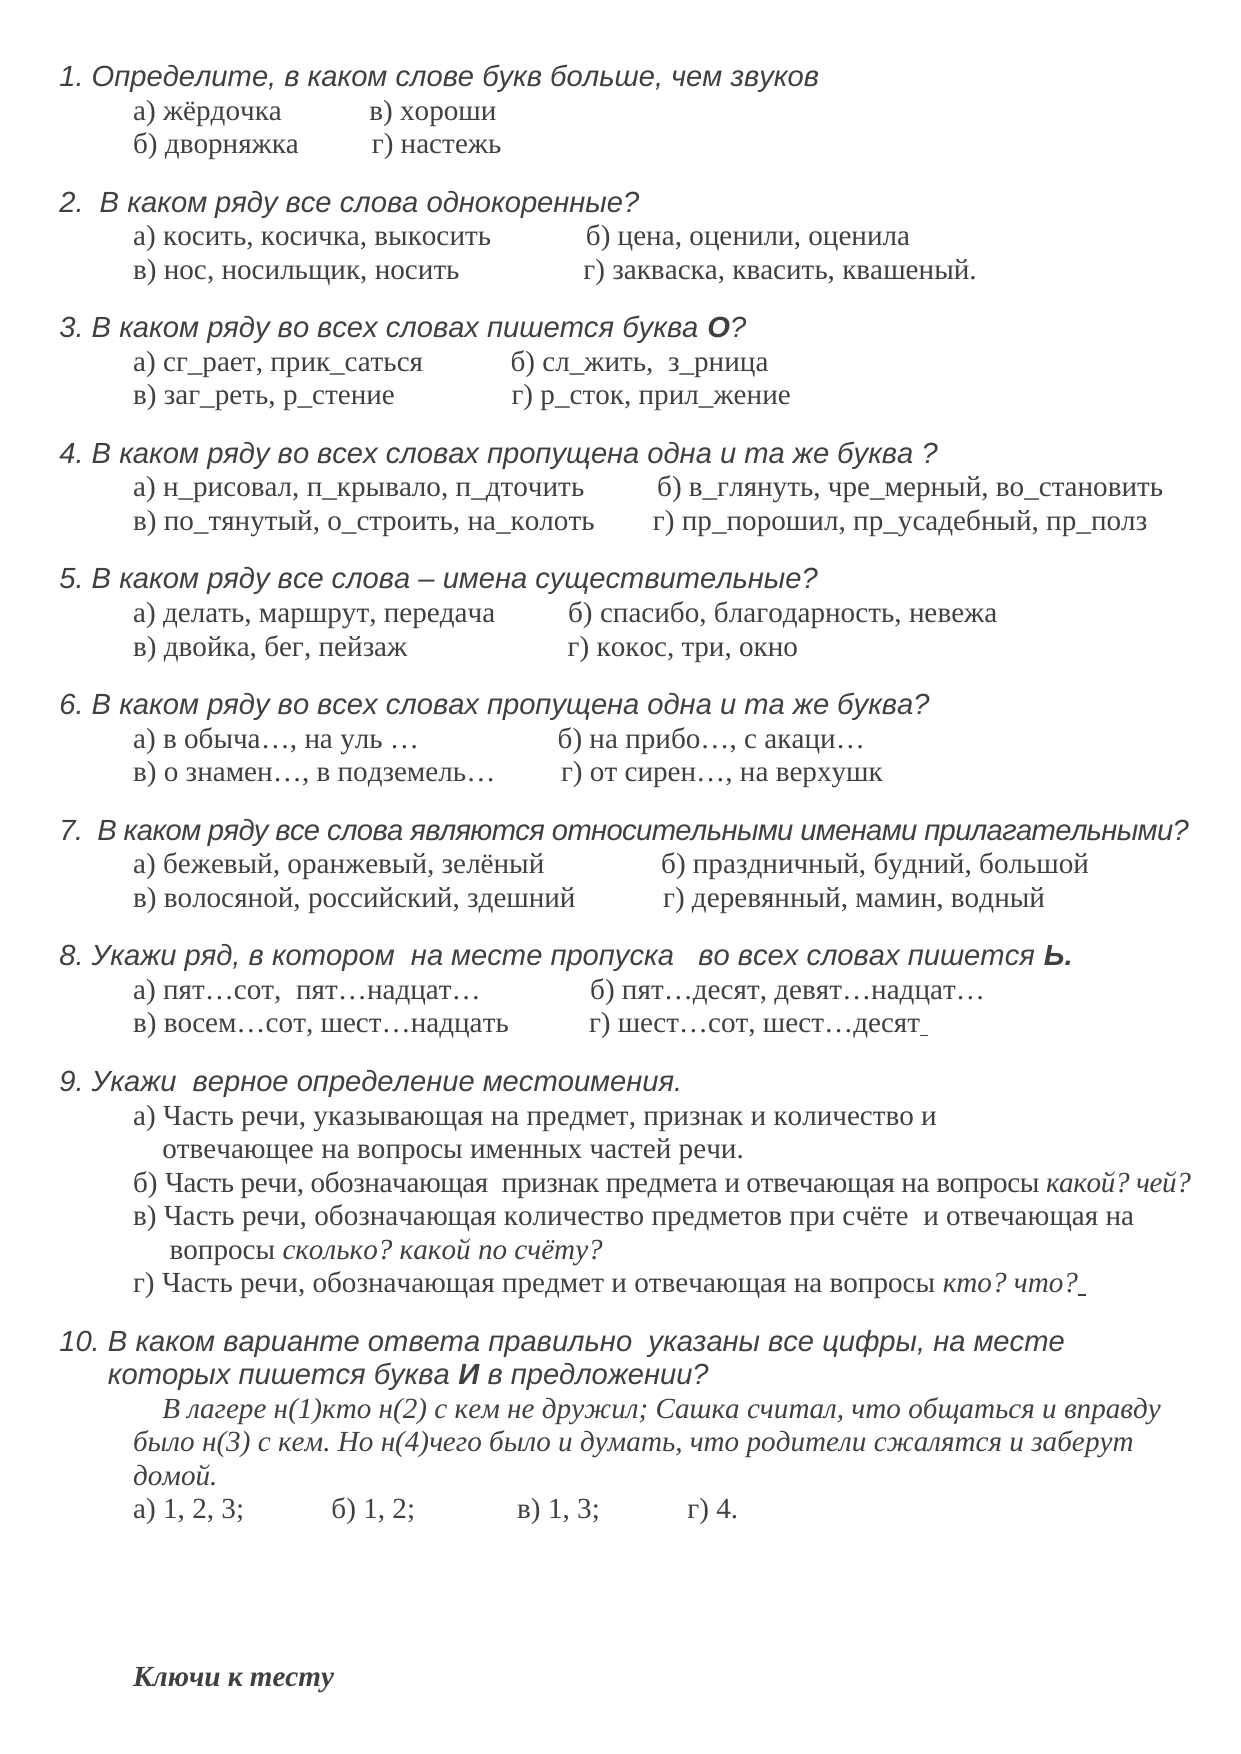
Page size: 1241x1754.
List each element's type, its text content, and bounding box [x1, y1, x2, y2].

text г) Часть речи, обозначающая предмет и отвечающая на вопросы кто? что? [133, 1265, 1181, 1299]
text а) жёрдочка в) хороши [133, 93, 1181, 126]
text б) Часть речи, обозначающая признак предмета и отвечающая на вопросы какой? чей? [133, 1165, 1226, 1198]
text 7. В каком ряду все слова являются относительными именами прилагательными? [59, 813, 1226, 846]
text в) о знамен…, в подземель… г) от сирен…, на верхушк [133, 754, 1181, 788]
text 10. В каком варианте ответа правильно указаны все цифры, на месте [59, 1324, 1181, 1357]
text 1. Определите, в каком слове букв больше, чем звуков [59, 59, 1181, 93]
text а) 1, 2, 3; б) 1, 2; в) 1, 3; г) 4. [133, 1492, 1181, 1525]
list 5. В каком ряду все слова – имена существительные? [59, 562, 1181, 595]
text а) бежевый, оранжевый, зелёный б) праздничный, будний, большой [133, 846, 1181, 880]
text в) восем…сот, шест…надцать г) шест…сот, шест…десят [133, 1006, 1181, 1039]
text 2. В каком ряду все слова однокоренные? [59, 185, 1181, 218]
text а) сг_рает, прик_саться б) сл_жить, з_рница [133, 344, 1181, 377]
text б) дворняжка г) настежь [133, 126, 1181, 160]
text 9. Укажи верное определение местоимения. [59, 1064, 1181, 1098]
text в) волосяной, российский, здешний г) деревянный, мамин, водный [133, 880, 1181, 913]
text а) в обыча…, на уль … б) на прибо…, с акаци… [133, 721, 1181, 754]
text а) н_рисовал, п_крывало, п_дточить б) в_глянуть, чре_мерный, во_становить [133, 469, 1181, 503]
text в) Часть речи, обозначающая количество предметов при счёте и отвечающая на [133, 1198, 1181, 1232]
text 3. В каком ряду во всех словах пишется буква О? [59, 310, 1181, 344]
list в) двойка, бег, пейзаж г) кокос, три, окно [133, 629, 1181, 662]
text а) Часть речи, указывающая на предмет, признак и количество и [133, 1098, 1181, 1131]
list а) делать, маршрут, передача б) спасибо, благодарность, невежа [133, 595, 1181, 629]
list 6. В каком ряду во всех словах пропущена одна и та же буква? [59, 687, 1181, 721]
text которых пишется буква И в предложении? [59, 1357, 1181, 1391]
text в) заг_реть, р_стение г) р_сток, прил_жение [133, 377, 1181, 411]
text а) косить, косичка, выкосить б) цена, оценили, оценила [133, 218, 1181, 252]
text 4. В каком ряду во всех словах пропущена одна и та же буква ? [59, 436, 1181, 469]
text в) нос, носильщик, носить г) закваска, квасить, квашеный. [133, 252, 1181, 285]
text а) пят…сот, пят…надцат… б) пят…десят, девят…надцат… [133, 972, 1181, 1006]
text Ключи к тесту [133, 1659, 1181, 1693]
text В лагере н(1)кто н(2) с кем не дружил; Сашка считал, что общаться и вправду было н(3) с кем. Но н(4)чего было и думать, что родители сжалятся и заберут домой. [133, 1391, 1181, 1492]
text 8. Укажи ряд, в котором на месте пропуска во всех словах пишется Ь. [59, 938, 1181, 972]
text вопросы сколько? какой по счёту? [133, 1232, 1181, 1265]
text отвечающее на вопросы именных частей речи. [133, 1131, 1181, 1165]
text в) по_тянутый, о_строить, на_колоть г) пр_порошил, пр_усадебный, пр_полз [133, 503, 1181, 537]
